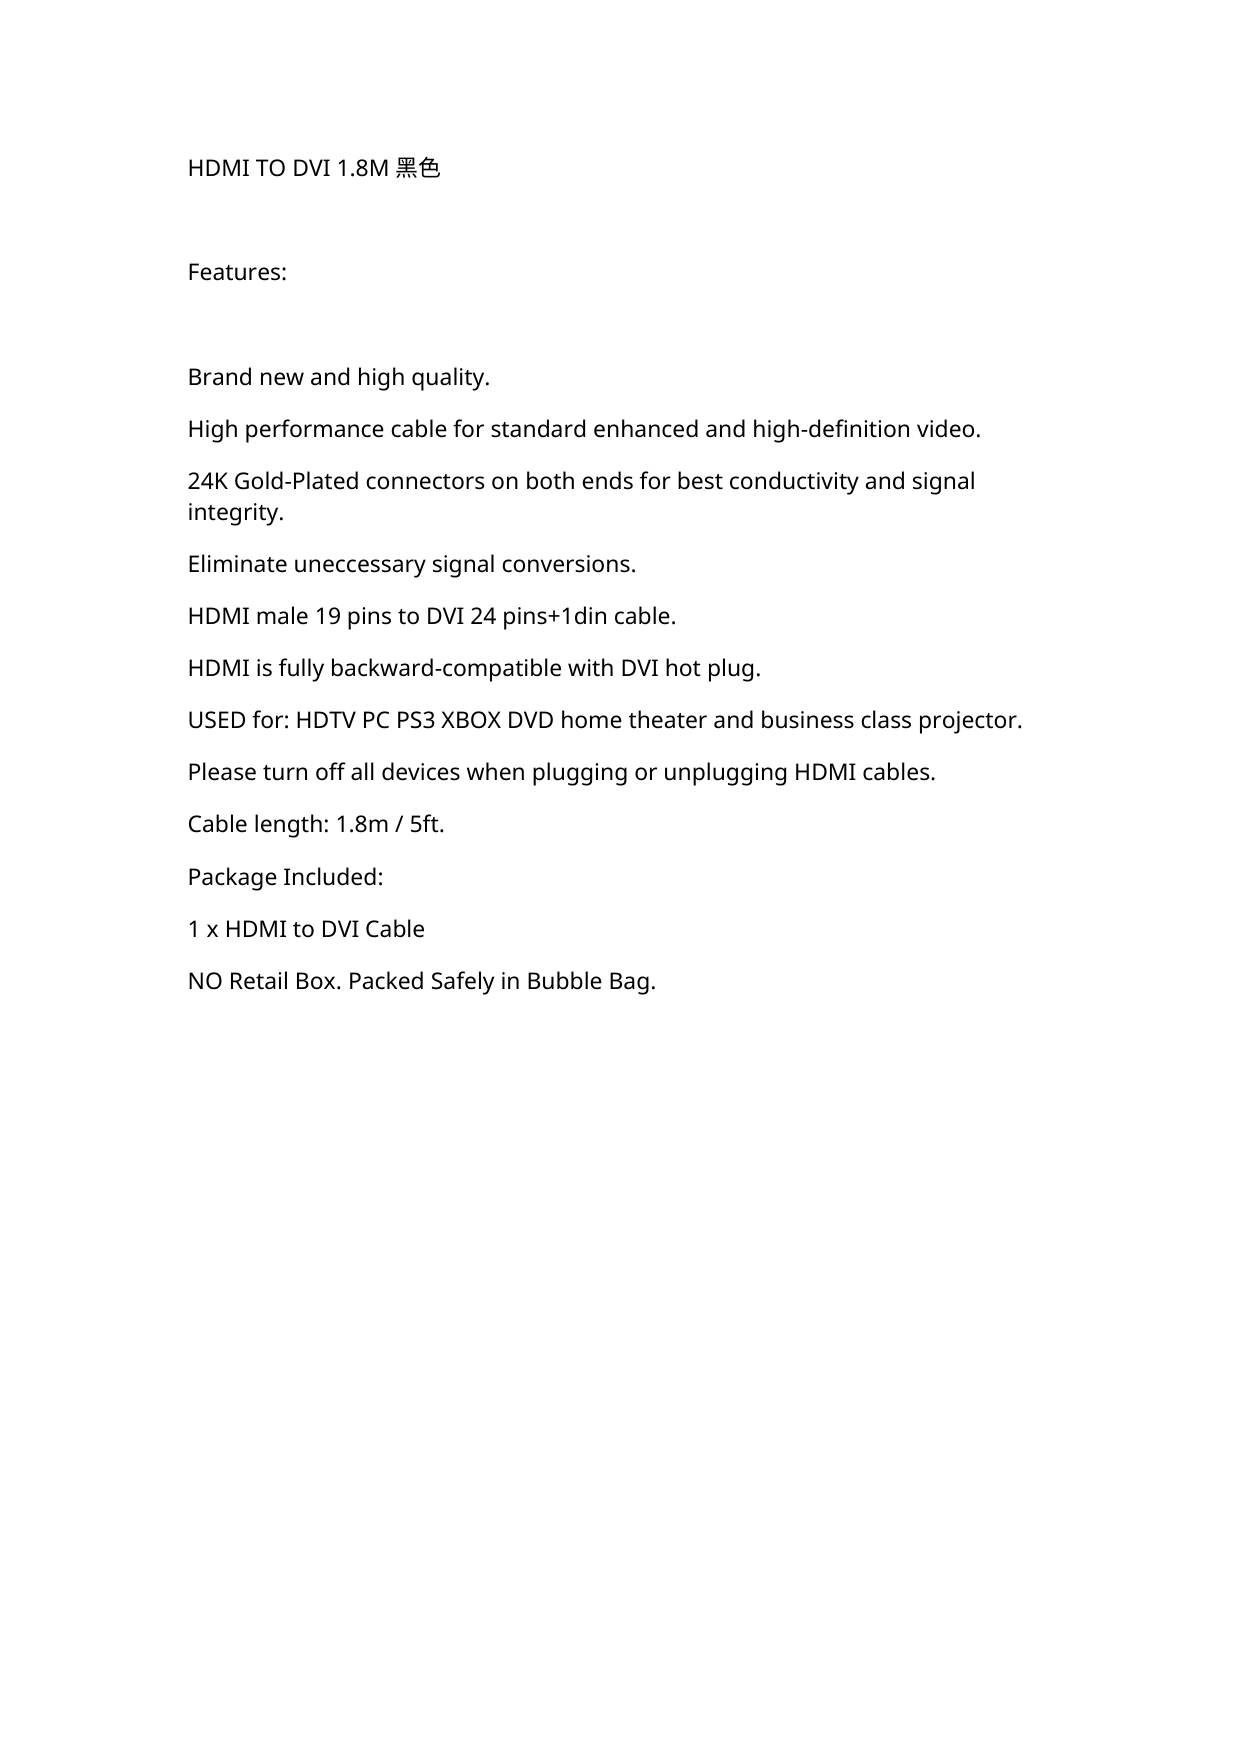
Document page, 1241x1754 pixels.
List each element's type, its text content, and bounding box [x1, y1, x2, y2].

text HDMI TO DVI 1.8M 黑色 [187, 150, 1053, 183]
text Features: [187, 256, 1053, 287]
text NO Retail Box. Packed Safely in Bubble Bag. [187, 964, 1053, 996]
text Cable length: 1.8m / 5ft. [187, 808, 1053, 839]
text Package Included: [187, 860, 1053, 892]
text Eliminate uneccessary signal conversions. [187, 548, 1053, 579]
text HDMI male 19 pins to DVI 24 pins+1din cable. [187, 600, 1053, 631]
text 24K Gold-Plated connectors on both ends for best conductivity and signal integrity. [187, 464, 1053, 527]
text HDMI is fully backward-compatible with DVI hot plug. [187, 652, 1053, 683]
text 1 x HDMI to DVI Cable [187, 912, 1053, 944]
text High performance cable for standard enhanced and high-definition video. [187, 412, 1053, 444]
text Please turn off all devices when plugging or unplugging HDMI cables. [187, 756, 1053, 787]
text USED for: HDTV PC PS3 XBOX DVD home theater and business class projector. [187, 704, 1053, 735]
text Brand new and high quality. [187, 360, 1053, 392]
